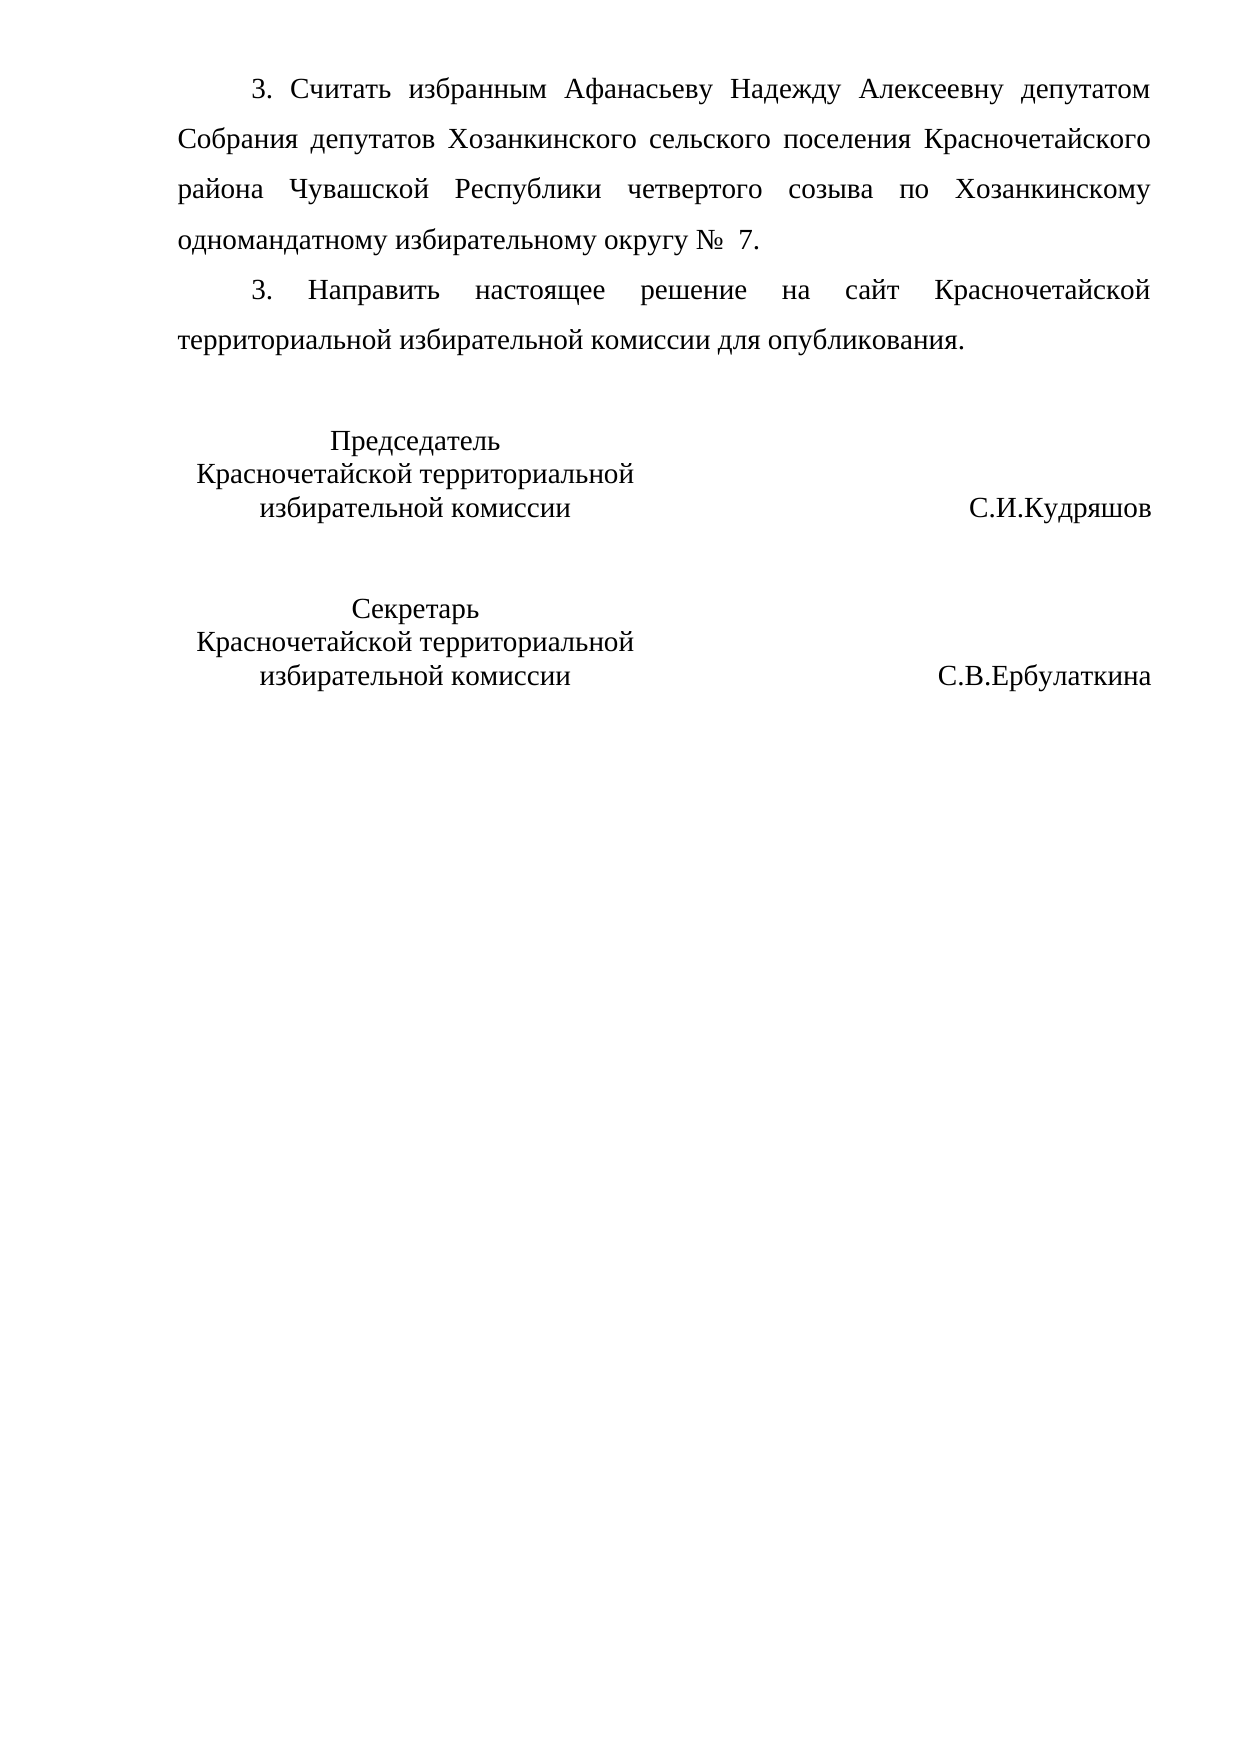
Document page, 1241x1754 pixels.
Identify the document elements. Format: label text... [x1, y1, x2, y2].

table_cell Секретарь Красночетайской территориальной избирательной комиссии [166, 524, 664, 691]
table_cell С.В.Ербулаткина [664, 524, 1163, 691]
table_header С.И.Кудряшов [664, 423, 1163, 524]
table_header Председатель Красночетайской территориальной избирательной комиссии [166, 423, 664, 524]
text 3. Считать избранным Афанасьеву Надежду Алексеевну депутатом Собрания депутатов Хозанкинского сельского поселения Красночетайского района Чувашской Республики четвертого созыва по Хозанкинскому одномандатному избирательному округу № 7. [177, 71, 1152, 255]
text 3. Направить настоящее решение на сайт Красночетайской территориальной избирательной комиссии для опубликования. [177, 272, 1152, 356]
